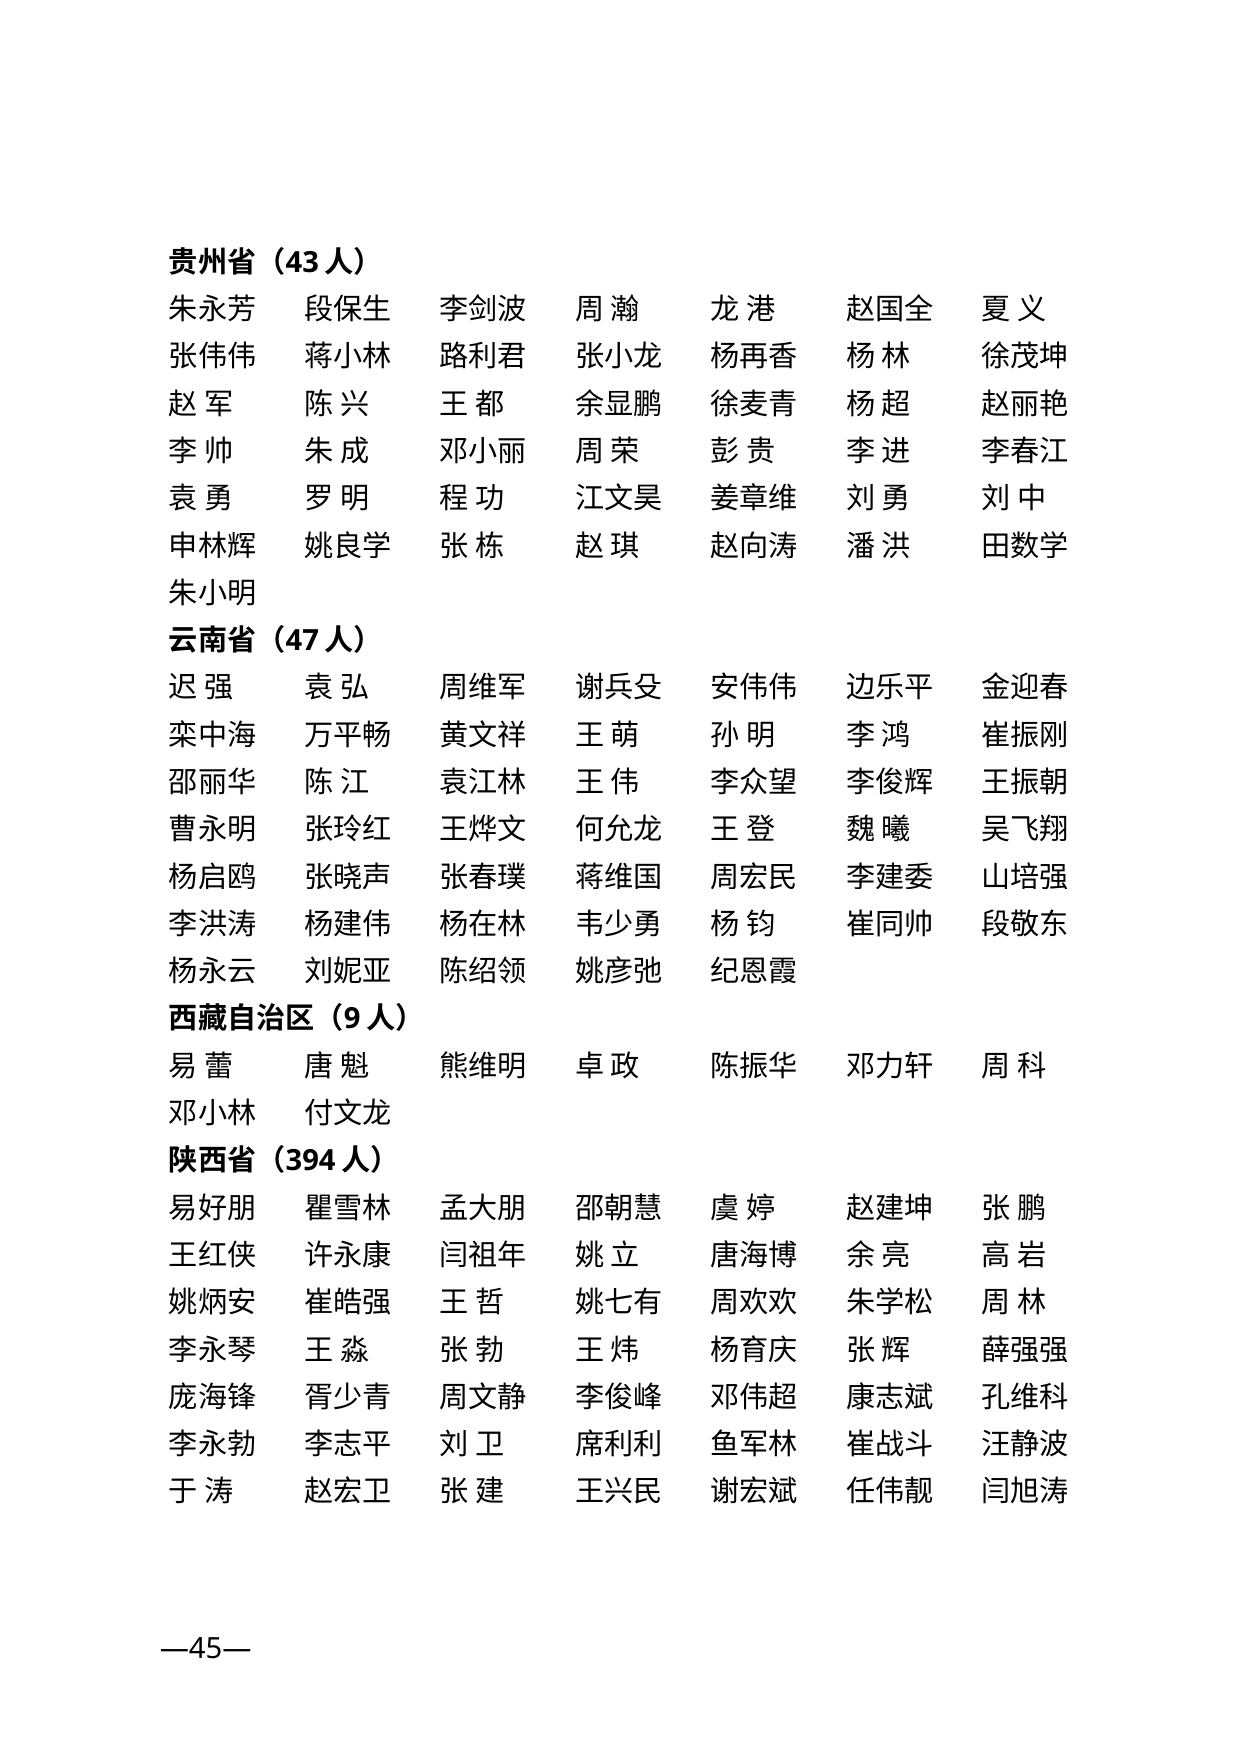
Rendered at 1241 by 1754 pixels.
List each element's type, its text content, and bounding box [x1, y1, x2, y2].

table_header 附件 [146, 227, 1094, 1504]
